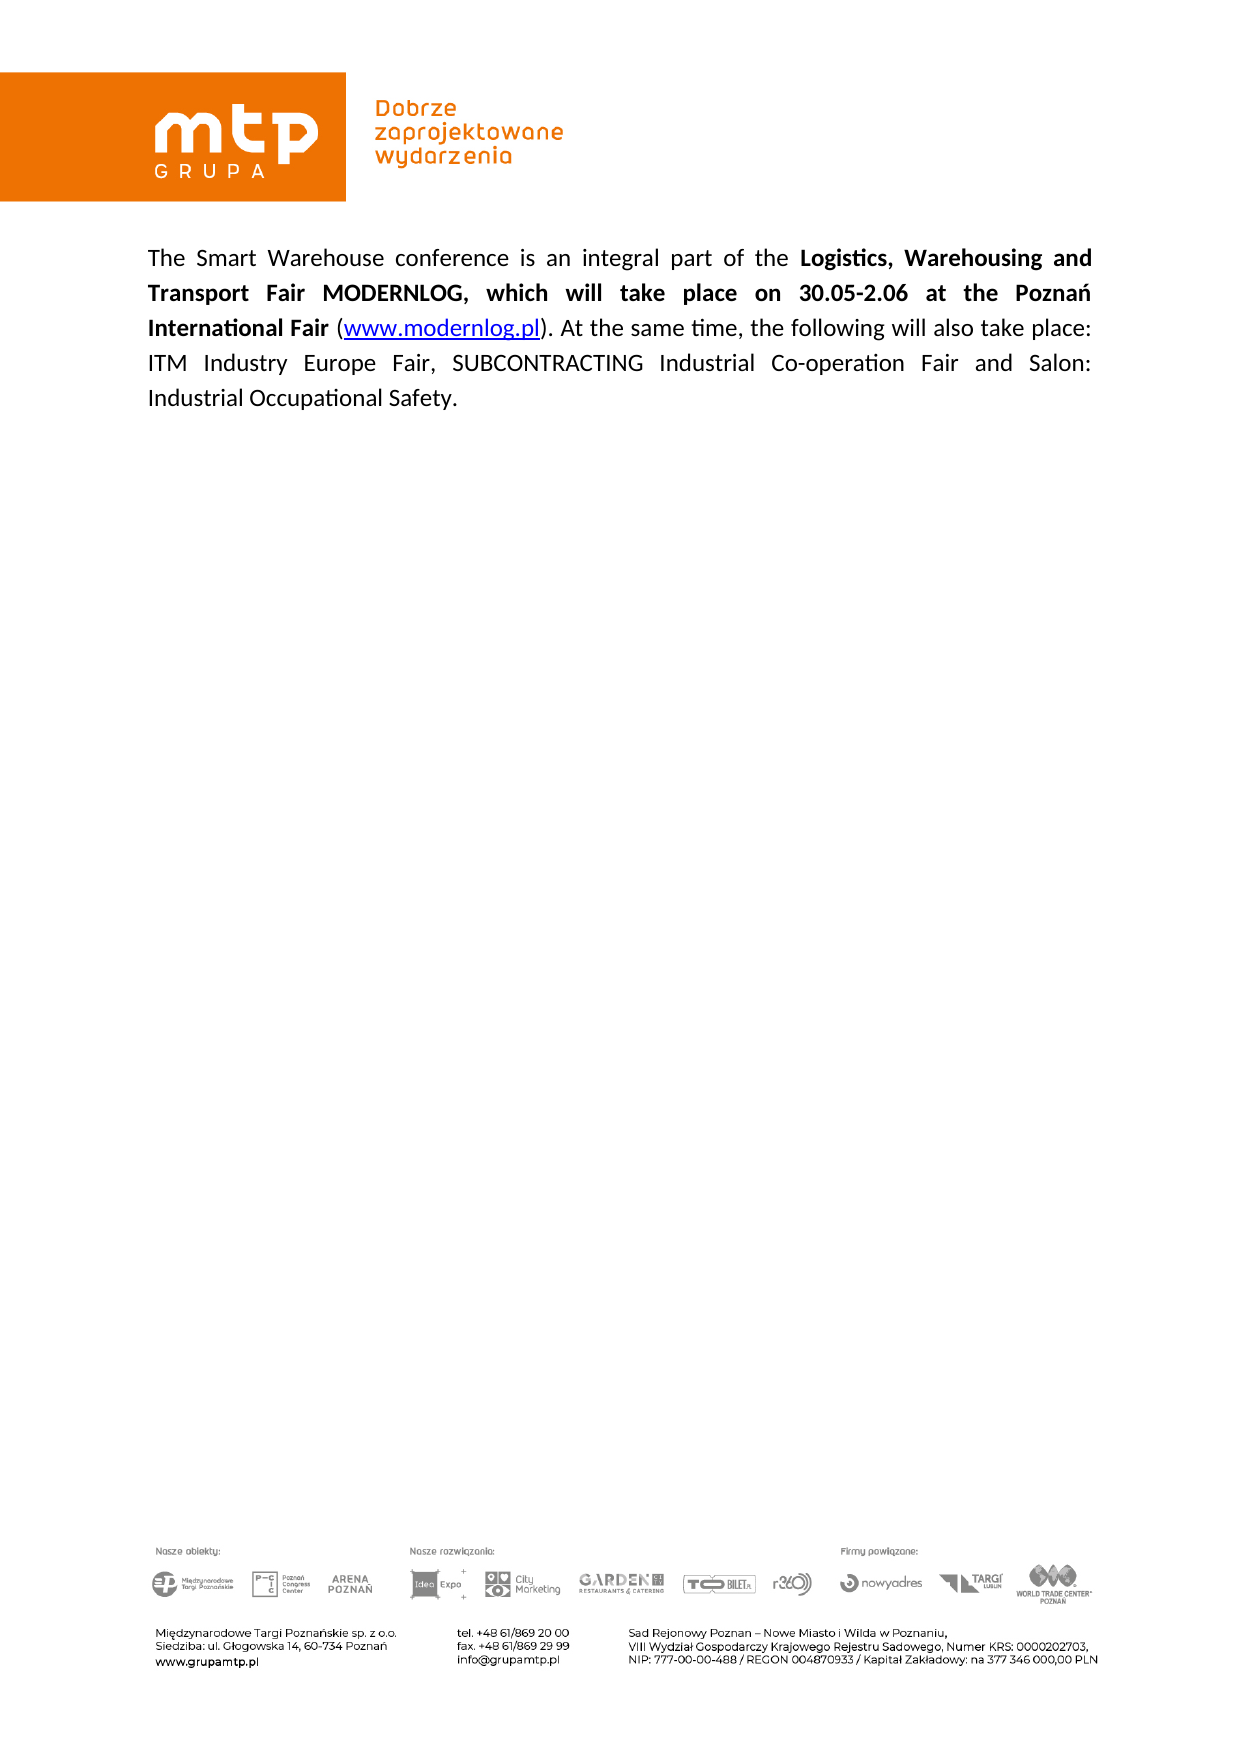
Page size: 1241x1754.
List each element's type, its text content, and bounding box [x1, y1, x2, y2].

picture [0, 0, 1237, 1750]
text The Smart Warehouse conference is an integral part of the Logistics, Warehousing and Transport Fair MODERNLOG, which will take place on 30.05-2.06 at the Poznań International Fair (www.modernlog.pl). At the same time, the following will also take place: ITM Industry Europe Fair, SUBCONTRACTING Industrial Co-operation Fair and Salon: Industrial Occupational Safety. [148, 242, 1093, 412]
